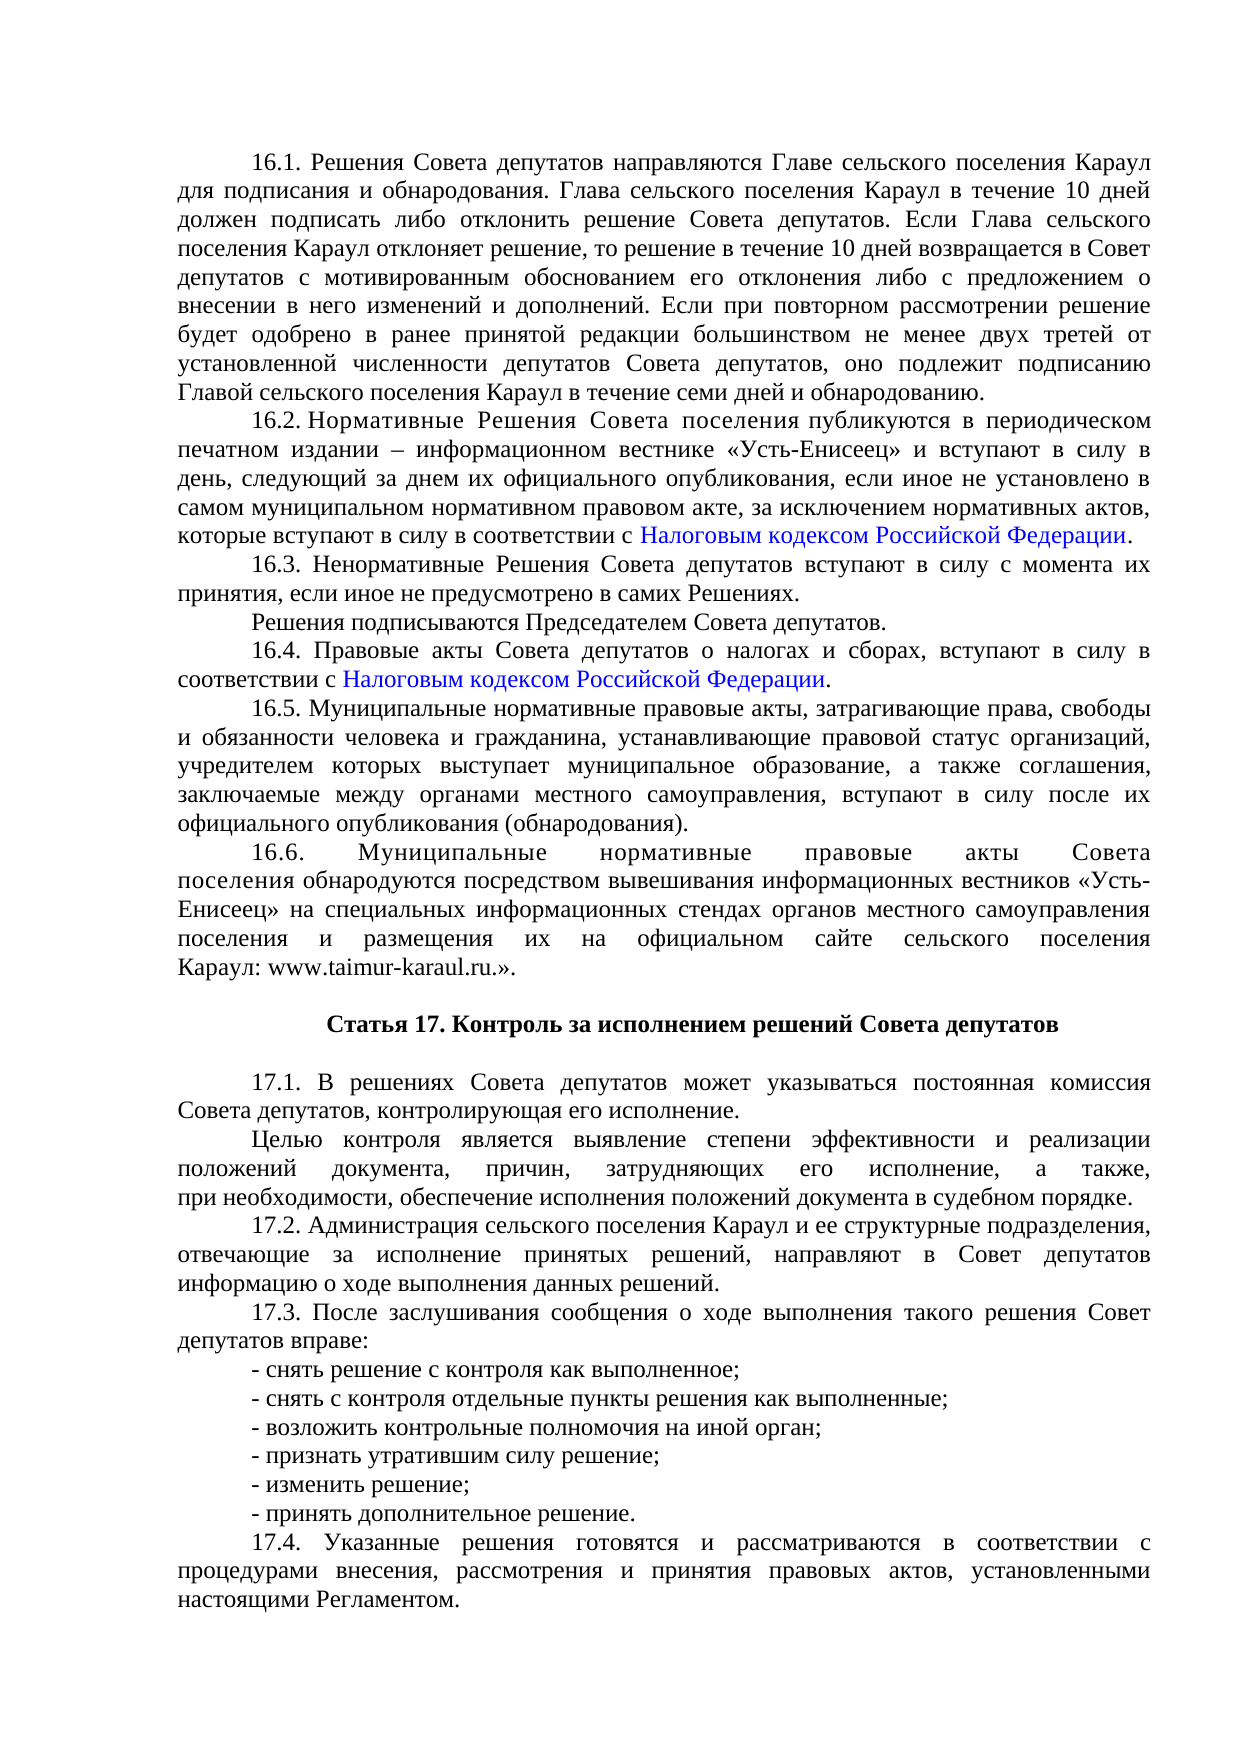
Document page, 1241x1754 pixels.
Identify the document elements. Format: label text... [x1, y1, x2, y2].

text 16.6. Муниципальные нормативные правовые акты Совета поселения обнародуются посредством вывешивания информационных вестников «Усть-Енисеец» на специальных информационных стендах органов местного самоуправления поселения и размещения их на официальном сайте сельского поселения Караул: www.taimur-karaul.ru.». [177, 837, 1152, 981]
text Статья 17. Контроль за исполнением решений Совета депутатов [177, 1009, 1152, 1038]
text 16.1. Решения Совета депутатов направляются Главе сельского поселения Караул для подписания и обнародования. Глава сельского поселения Караул в течение 10 дней должен подписать либо отклонить решение Совета депутатов. Если Глава сельского поселения Караул отклоняет решение, то решение в течение 10 дней возвращается в Совет депутатов с мотивированным обоснованием его отклонения либо с предложением о внесении в него изменений и дополнений. Если при повторном рассмотрении решение будет одобрено в ранее принятой редакции большинством не менее двух третей от установленной численности депутатов Совета депутатов, оно подлежит подписанию Главой сельского поселения Караул в течение семи дней и обнародованию. [177, 147, 1152, 406]
text - снять решение с контроля как выполненное; [177, 1354, 1152, 1383]
text Целью контроля является выявление степени эффективности и реализации положений документа, причин, затрудняющих его исполнение, а также, при необходимости, обеспечение исполнения положений документа в судебном порядке. [177, 1124, 1152, 1211]
text 17.2. Администрация сельского поселения Караул и ее структурные подразделения, отвечающие за исполнение принятых решений, направляют в Совет депутатов информацию о ходе выполнения данных решений. [177, 1211, 1152, 1297]
text - изменить решение; [177, 1469, 1152, 1498]
text 17.3. После заслушивания сообщения о ходе выполнения такого решения Совет депутатов вправе: [177, 1297, 1152, 1354]
text 17.4. Указанные решения готовятся и рассматриваются в соответствии с процедурами внесения, рассмотрения и принятия правовых актов, установленными настоящими Регламентом. [177, 1527, 1152, 1613]
text 16.5. Муниципальные нормативные правовые акты, затрагивающие права, свободы и обязанности человека и гражданина, устанавливающие правовой статус организаций, учредителем которых выступает муниципальное образование, а также соглашения, заключаемые между органами местного самоуправления, вступают в силу после их официального опубликования (обнародования). [177, 693, 1152, 837]
text - принять дополнительное решение. [177, 1498, 1152, 1527]
text 16.3. Ненормативные Решения Совета депутатов вступают в силу с момента их принятия, если иное не предусмотрено в самих Решениях. [177, 549, 1152, 607]
text - возложить контрольные полномочия на иной орган; [177, 1412, 1152, 1441]
text - признать утратившим силу решение; [177, 1441, 1152, 1469]
text 16.2. Нормативные Решения Совета поселения публикуются в периодическом печатном издании – информационном вестнике «Усть-Енисеец» и вступают в силу в день, следующий за днем их официального опубликования, если иное не установлено в самом муниципальном нормативном правовом акте, за исключением нормативных актов, которые вступают в силу в соответствии с Налоговым кодексом Российской Федерации. [177, 406, 1152, 549]
text Решения подписываются Председателем Совета депутатов. [177, 607, 1152, 636]
text 16.4. Правовые акты Совета депутатов о налогах и сборах, вступают в силу в соответствии с Налоговым кодексом Российской Федерации. [177, 636, 1152, 693]
text 17.1. В решениях Совета депутатов может указываться постоянная комиссия Совета депутатов, контролирующая его исполнение. [177, 1067, 1152, 1124]
text - снять с контроля отдельные пункты решения как выполненные; [177, 1383, 1152, 1412]
